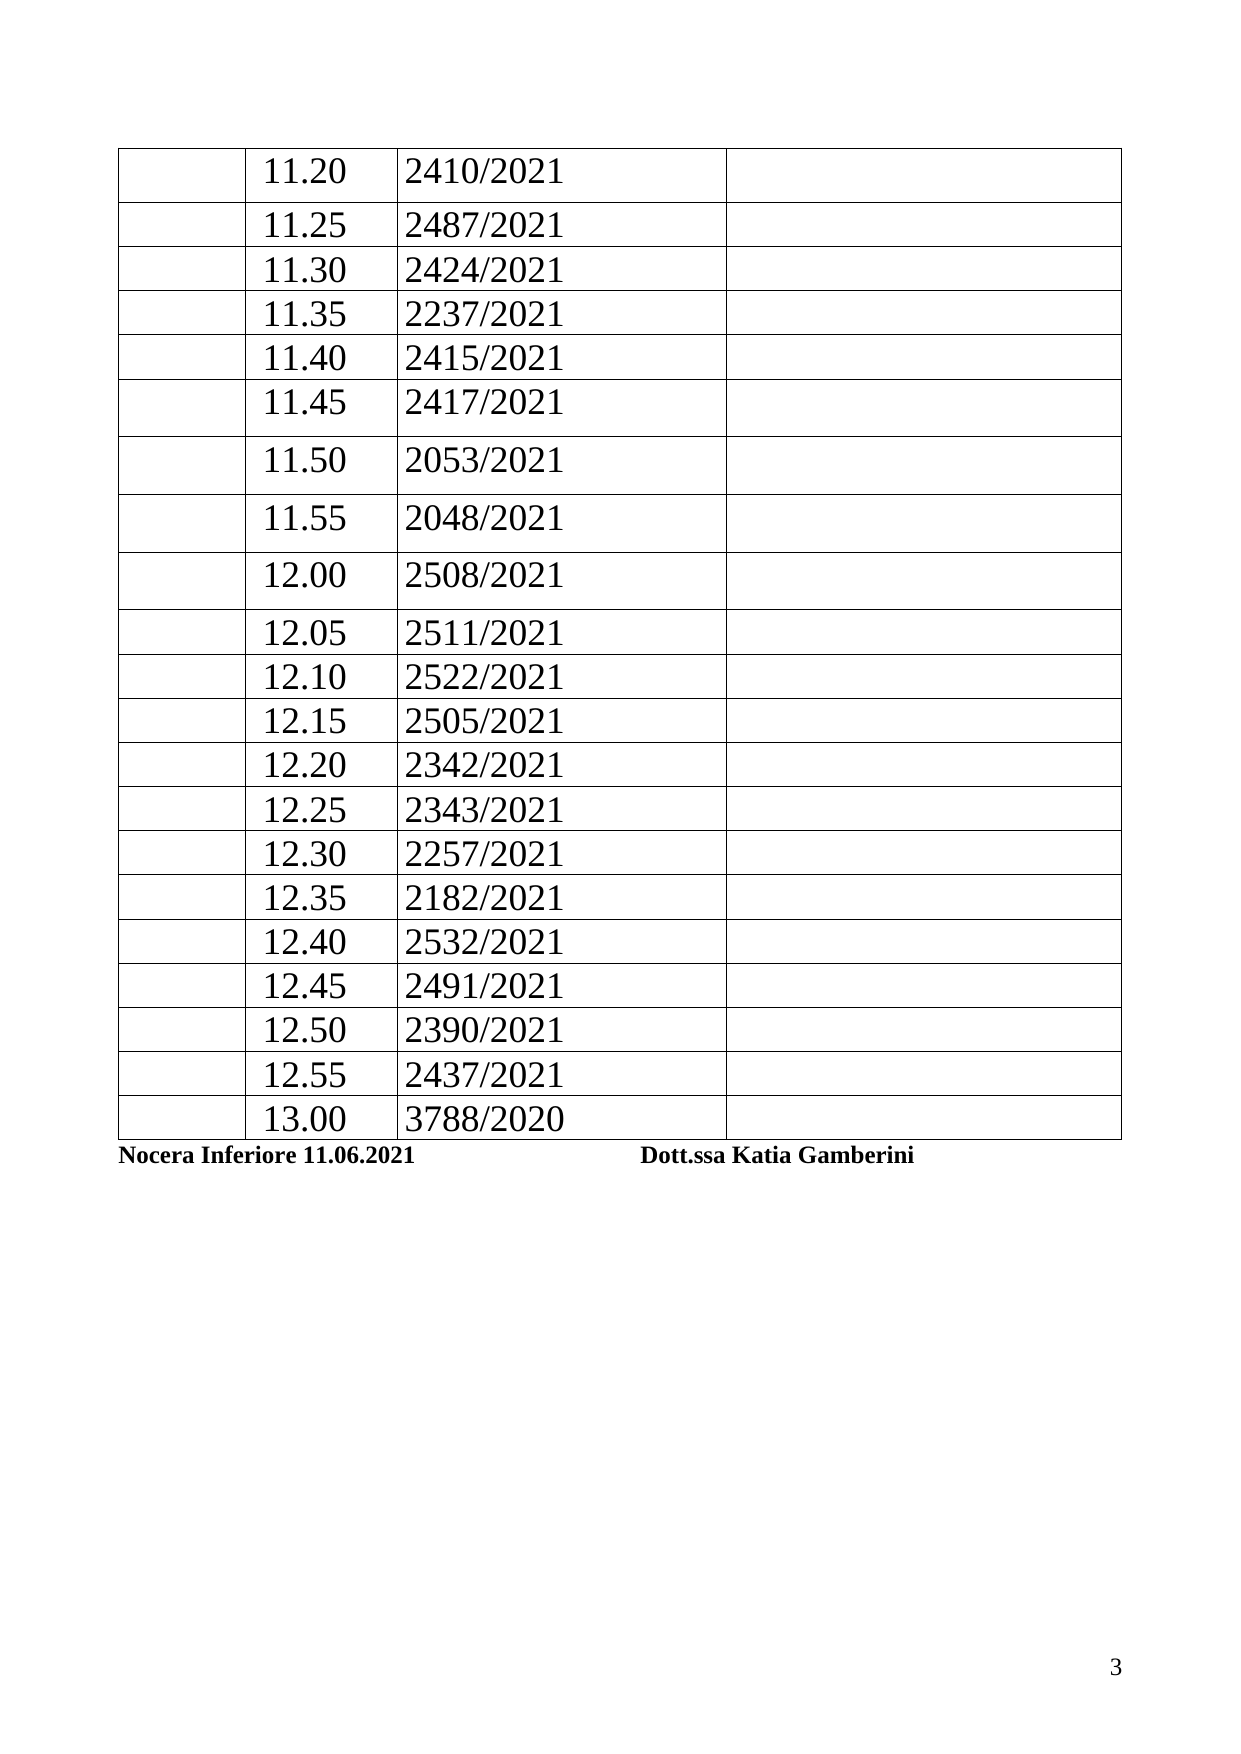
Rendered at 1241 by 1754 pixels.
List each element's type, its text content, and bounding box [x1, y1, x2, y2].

table_cell [727, 291, 1121, 334]
table_cell [727, 380, 1121, 436]
table_cell [119, 875, 245, 918]
table_cell 12.15 [246, 699, 397, 742]
table_cell [119, 291, 245, 334]
table_cell 2343/2021 [398, 787, 726, 830]
table_cell 2390/2021 [398, 1008, 726, 1051]
table_cell [119, 1008, 245, 1051]
table_cell [727, 149, 1121, 202]
table_cell 11.35 [246, 291, 397, 334]
table_cell 2410/2021 [398, 149, 726, 202]
table_cell [119, 964, 245, 1007]
table_cell 11.50 [246, 437, 397, 494]
table_cell 12.55 [246, 1052, 397, 1095]
table_cell 12.50 [246, 1008, 397, 1051]
table_cell 2491/2021 [398, 964, 726, 1007]
table_cell [119, 1096, 245, 1139]
table_cell 2532/2021 [398, 920, 726, 963]
table_cell 2522/2021 [398, 655, 726, 698]
table_cell [727, 1096, 1121, 1139]
table_cell [727, 831, 1121, 874]
table_cell [727, 335, 1121, 378]
table_cell [119, 655, 245, 698]
table_cell [727, 610, 1121, 653]
table_cell [119, 149, 245, 202]
table_cell 2182/2021 [398, 875, 726, 918]
table_cell 11.30 [246, 247, 397, 290]
table_cell 12.30 [246, 831, 397, 874]
table_cell [727, 743, 1121, 786]
table_cell 2424/2021 [398, 247, 726, 290]
table_cell 13.00 [246, 1096, 397, 1139]
table_cell [119, 247, 245, 290]
table_cell 2487/2021 [398, 203, 726, 246]
table_cell [119, 743, 245, 786]
table_cell [119, 495, 245, 552]
table_cell [119, 787, 245, 830]
table_cell 2257/2021 [398, 831, 726, 874]
table_cell [119, 831, 245, 874]
table_cell [727, 1052, 1121, 1095]
text Nocera Inferiore 11.06.2021 Dott.ssa Katia Gamberini [118, 1140, 1122, 1169]
table_cell [119, 203, 245, 246]
table_cell 2237/2021 [398, 291, 726, 334]
table_cell [727, 875, 1121, 918]
table_cell 12.20 [246, 743, 397, 786]
table_cell 2417/2021 [398, 380, 726, 436]
table_cell 11.45 [246, 380, 397, 436]
table_cell [119, 699, 245, 742]
table_cell 3788/2020 [398, 1096, 726, 1139]
table_cell 11.55 [246, 495, 397, 552]
table_cell [119, 380, 245, 436]
table_cell [119, 335, 245, 378]
table_cell 11.20 [246, 149, 397, 202]
table_cell [727, 553, 1121, 609]
table_cell [119, 610, 245, 653]
table_cell 11.25 [246, 203, 397, 246]
table_cell 2053/2021 [398, 437, 726, 494]
table_cell 2508/2021 [398, 553, 726, 609]
table_cell [119, 1052, 245, 1095]
table_cell [119, 553, 245, 609]
table_cell [727, 920, 1121, 963]
table_cell [727, 437, 1121, 494]
table_cell [727, 964, 1121, 1007]
table_cell [727, 247, 1121, 290]
table_cell [727, 495, 1121, 552]
table_cell 12.40 [246, 920, 397, 963]
table_cell 12.10 [246, 655, 397, 698]
table_cell 12.00 [246, 553, 397, 609]
table_cell 2342/2021 [398, 743, 726, 786]
table_cell 12.05 [246, 610, 397, 653]
table_cell [727, 655, 1121, 698]
table_cell [119, 437, 245, 494]
table_cell [727, 787, 1121, 830]
table_cell 2415/2021 [398, 335, 726, 378]
table_cell 11.40 [246, 335, 397, 378]
table_cell 12.45 [246, 964, 397, 1007]
table_cell [119, 920, 245, 963]
table_cell [727, 1008, 1121, 1051]
table_cell 2511/2021 [398, 610, 726, 653]
table_cell 2437/2021 [398, 1052, 726, 1095]
table_cell [727, 699, 1121, 742]
table_cell 12.35 [246, 875, 397, 918]
table_cell [727, 203, 1121, 246]
table_cell 12.25 [246, 787, 397, 830]
table_cell 2048/2021 [398, 495, 726, 552]
table_cell 2505/2021 [398, 699, 726, 742]
